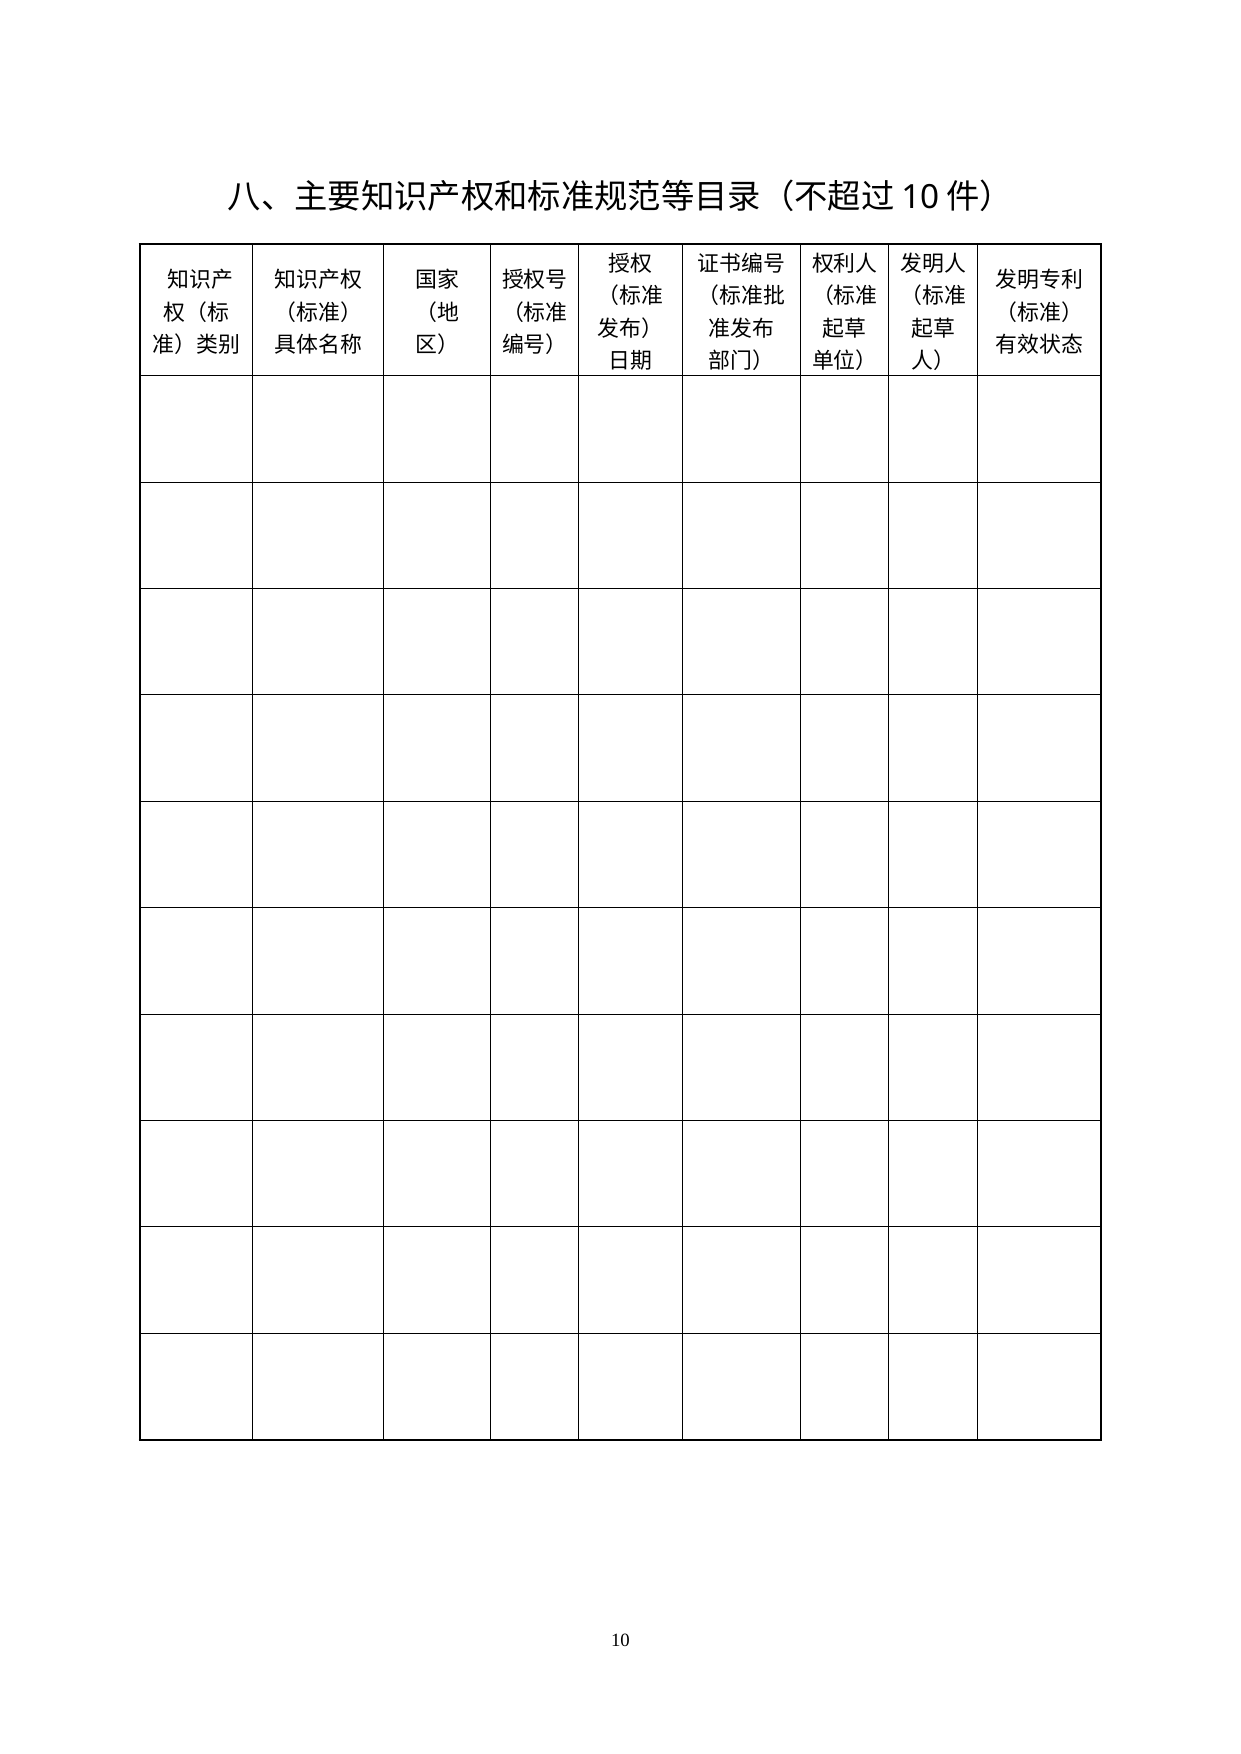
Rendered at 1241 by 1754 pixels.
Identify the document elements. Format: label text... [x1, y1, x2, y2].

table_cell [978, 1227, 1100, 1332]
table_cell [889, 802, 977, 907]
table_cell [801, 376, 888, 482]
table_cell [141, 1227, 252, 1332]
table_cell [801, 695, 888, 801]
table_cell [579, 376, 682, 482]
table_cell [491, 908, 578, 1013]
table_cell [683, 1015, 800, 1120]
table_cell [141, 1015, 252, 1120]
table_cell [978, 908, 1100, 1013]
table_cell [579, 1334, 682, 1439]
table_header 授权（标准发布）日期 [579, 245, 682, 375]
table_header 权利人（标准起草 单位） [801, 245, 888, 375]
table_cell [253, 1015, 383, 1120]
table_cell [889, 908, 977, 1013]
table_cell [683, 908, 800, 1013]
list 主要知识产权和标准规范等目录（不超过10件） [187, 162, 1053, 227]
table_cell [384, 802, 490, 907]
table_cell [978, 589, 1100, 694]
table_cell [253, 376, 383, 482]
table_cell [491, 483, 578, 588]
table_cell [889, 1015, 977, 1120]
table_cell [384, 695, 490, 801]
table_cell [253, 908, 383, 1013]
table_cell [683, 1227, 800, 1332]
table_header 授权号（标准编号） [491, 245, 578, 375]
table_header 发明专利（标准）有效状态 [978, 245, 1100, 375]
table_cell [978, 1121, 1100, 1226]
table_cell [141, 483, 252, 588]
table_cell [384, 483, 490, 588]
table_cell [253, 1334, 383, 1439]
table_cell [889, 695, 977, 801]
table_cell [978, 802, 1100, 907]
table_cell [384, 1334, 490, 1439]
table_cell [384, 589, 490, 694]
table_cell [579, 483, 682, 588]
table_cell [683, 1121, 800, 1226]
table_cell [683, 802, 800, 907]
table_cell [141, 802, 252, 907]
table_cell [889, 483, 977, 588]
table_cell [978, 1334, 1100, 1439]
table_cell [683, 483, 800, 588]
table_header 证书编号 （标准批准发布 部门） [683, 245, 800, 375]
table_cell [801, 802, 888, 907]
table_cell [384, 908, 490, 1013]
table_cell [801, 589, 888, 694]
table_cell [889, 589, 977, 694]
table_cell [253, 1227, 383, 1332]
table_cell [141, 589, 252, 694]
table_cell [978, 695, 1100, 801]
table_cell [491, 1227, 578, 1332]
table_cell [384, 376, 490, 482]
table_cell [683, 695, 800, 801]
table_cell [889, 1334, 977, 1439]
table_cell [579, 1227, 682, 1332]
table_header 发明人（标准起草人） [889, 245, 977, 375]
table_cell [141, 908, 252, 1013]
table_cell [384, 1015, 490, 1120]
table_cell [491, 802, 578, 907]
table_cell [141, 1334, 252, 1439]
table_cell [801, 908, 888, 1013]
table_cell [683, 376, 800, 482]
table_cell [491, 1121, 578, 1226]
table_cell [491, 695, 578, 801]
table_cell [579, 695, 682, 801]
table_cell [579, 589, 682, 694]
table_cell [141, 695, 252, 801]
table_header 知识产权（标准）具体名称 [253, 245, 383, 375]
table_cell [579, 908, 682, 1013]
table_cell [253, 695, 383, 801]
table_cell [683, 1334, 800, 1439]
table_cell [491, 376, 578, 482]
table_cell [579, 1121, 682, 1226]
table_cell [579, 802, 682, 907]
table_cell [384, 1121, 490, 1226]
table_cell [683, 589, 800, 694]
table_cell [141, 376, 252, 482]
table_cell [491, 589, 578, 694]
table_cell [384, 1227, 490, 1332]
table_cell [253, 589, 383, 694]
table_cell [801, 483, 888, 588]
table_cell [978, 1015, 1100, 1120]
table_cell [978, 376, 1100, 482]
table_cell [978, 483, 1100, 588]
table_cell [141, 1121, 252, 1226]
table_cell [253, 802, 383, 907]
table_cell [801, 1121, 888, 1226]
table_header 知识产权（标准）类别 [141, 245, 252, 375]
table_cell [889, 1227, 977, 1332]
table_cell [253, 483, 383, 588]
table_cell [801, 1227, 888, 1332]
table_cell [801, 1334, 888, 1439]
table_cell [491, 1015, 578, 1120]
table_header 国家 （地区） [384, 245, 490, 375]
table_cell [253, 1121, 383, 1226]
table_cell [801, 1015, 888, 1120]
table_cell [889, 376, 977, 482]
table_cell [579, 1015, 682, 1120]
table_cell [889, 1121, 977, 1226]
table_cell [491, 1334, 578, 1439]
